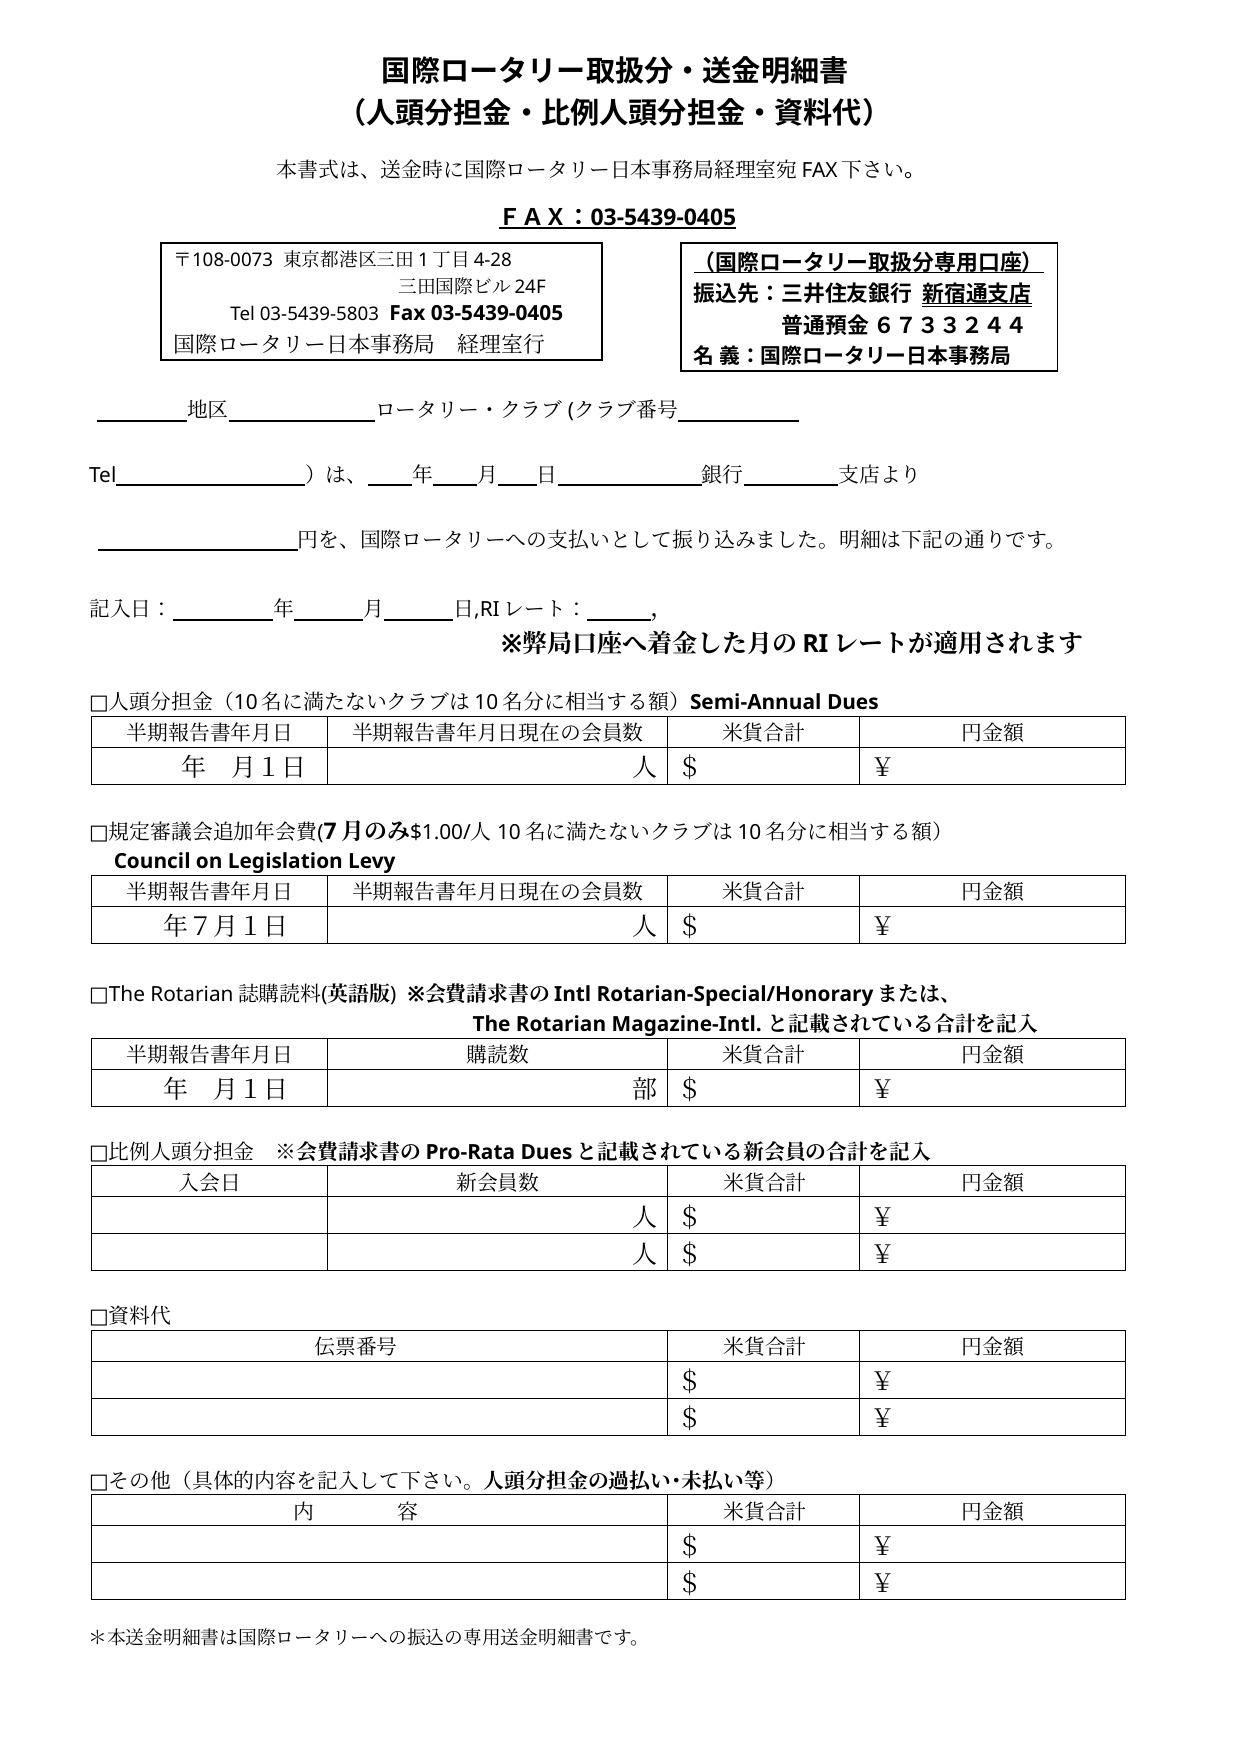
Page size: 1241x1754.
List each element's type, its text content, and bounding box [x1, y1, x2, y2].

table_header 円金額 [860, 717, 1125, 747]
text The Rotarian Magazine-Intl. と記載されている合計を記入 [47, 1008, 1187, 1038]
table_header 米貨合計 [668, 1166, 859, 1196]
table_cell ＄ [668, 907, 859, 942]
table_cell ￥ [860, 1362, 1125, 1398]
text 記入日： 年 月 日,RIレート： ， [47, 588, 1098, 624]
text 地区 ロータリー・クラブ (クラブ番号 [47, 394, 1099, 424]
table_header 円金額 [860, 876, 1125, 906]
text 本書式は、送金時に国際ロータリー日本事務局経理室宛FAX下さい。 [47, 153, 1158, 183]
table_cell ＄ [668, 1399, 859, 1435]
text □人頭分担金（10名に満たないクラブは10名分に相当する額）Semi-Annual Dues [47, 686, 1128, 716]
table_cell 年７月１日 [92, 907, 327, 942]
table_cell ＄ [668, 748, 859, 783]
table_header 円金額 [860, 1331, 1125, 1361]
table_header 半期報告書年月日 [92, 876, 327, 906]
text Council on Legislation Levy [47, 846, 1187, 874]
table_cell ＄ [668, 1234, 859, 1270]
table_header 入会日 [92, 1166, 327, 1196]
table_cell [92, 1197, 327, 1233]
table_cell ＄ [668, 1197, 859, 1233]
table_header 米貨合計 [668, 1495, 859, 1525]
text ※弊局口座へ着金した月のRIレートが適用されます [47, 624, 1098, 660]
text □比例人頭分担金 ※会費請求書のPro-Rata Duesと記載されている新会員の合計を記入 [47, 1135, 1187, 1165]
table_cell [92, 1563, 667, 1599]
table_header 米貨合計 [668, 1331, 859, 1361]
table_cell ￥ [860, 1234, 1125, 1270]
table_header 円金額 [860, 1039, 1125, 1069]
text ＦＡＸ：03-5439-0405 [14, 198, 1158, 232]
table_header 半期報告書年月日 [92, 717, 327, 747]
table_cell ＄ [668, 1563, 859, 1599]
table_cell ￥ [860, 1070, 1125, 1106]
table_header 伝票番号 [92, 1331, 667, 1361]
table_cell ￥ [860, 1197, 1125, 1233]
table_header 米貨合計 [668, 1039, 859, 1069]
table_header 新会員数 [328, 1166, 667, 1196]
table_cell 人 [328, 1234, 667, 1270]
table_cell 人 [328, 907, 667, 942]
table_cell ＄ [668, 1070, 859, 1106]
table_cell ＄ [668, 1526, 859, 1562]
table_cell ￥ [860, 1563, 1125, 1599]
table_cell ￥ [860, 1399, 1125, 1435]
table_header 円金額 [860, 1495, 1125, 1525]
table_cell ￥ [860, 1526, 1125, 1562]
table_cell 人 [328, 1197, 667, 1233]
table_cell [92, 1234, 327, 1270]
text □The Rotarian誌購読料(英語版) ※会費請求書のIntl Rotarian-Special/Honoraryまたは、 [47, 978, 1187, 1008]
table_cell [92, 1399, 667, 1435]
table_header 内 容 [92, 1495, 667, 1525]
table_header 半期報告書年月日現在の会員数 [328, 717, 667, 747]
table_header 半期報告書年月日 [92, 1039, 327, 1069]
table_cell [92, 1526, 667, 1562]
table_cell 年 月１日 [92, 1070, 327, 1106]
table_cell ￥ [860, 907, 1125, 942]
text ＊本送金明細書は国際ロータリーへの振込の専用送金明細書です。 [47, 1623, 1150, 1650]
text 国際ロータリー取扱分・送金明細書 [33, 47, 1240, 89]
table_cell ＄ [668, 1362, 859, 1398]
text □資料代 [47, 1300, 1187, 1330]
table_header 円金額 [860, 1166, 1125, 1196]
table_cell 部 [328, 1070, 667, 1106]
table_cell [92, 1362, 667, 1398]
table_header 米貨合計 [668, 717, 859, 747]
table_cell 人 [328, 748, 667, 783]
text Tel ）は、 年 月 日 銀行 支店より [47, 458, 1128, 488]
table_header 購読数 [328, 1039, 667, 1069]
text 円を、国際ロータリーへの支払いとして振り込みました。明細は下記の通りです。 [47, 523, 1099, 553]
text □規定審議会追加年会費(7月のみ$1.00/人 10名に満たないクラブは10名分に相当する額） [47, 813, 1187, 846]
table_cell ￥ [860, 748, 1125, 783]
table_cell 年 月１日 [92, 748, 327, 783]
text □その他（具体的内容を記入して下さい。人頭分担金の過払い･未払い等） [47, 1464, 1187, 1494]
table_header 米貨合計 [668, 876, 859, 906]
text （人頭分担金・比例人頭分担金・資料代） [14, 89, 1158, 132]
table_header 半期報告書年月日現在の会員数 [328, 876, 667, 906]
